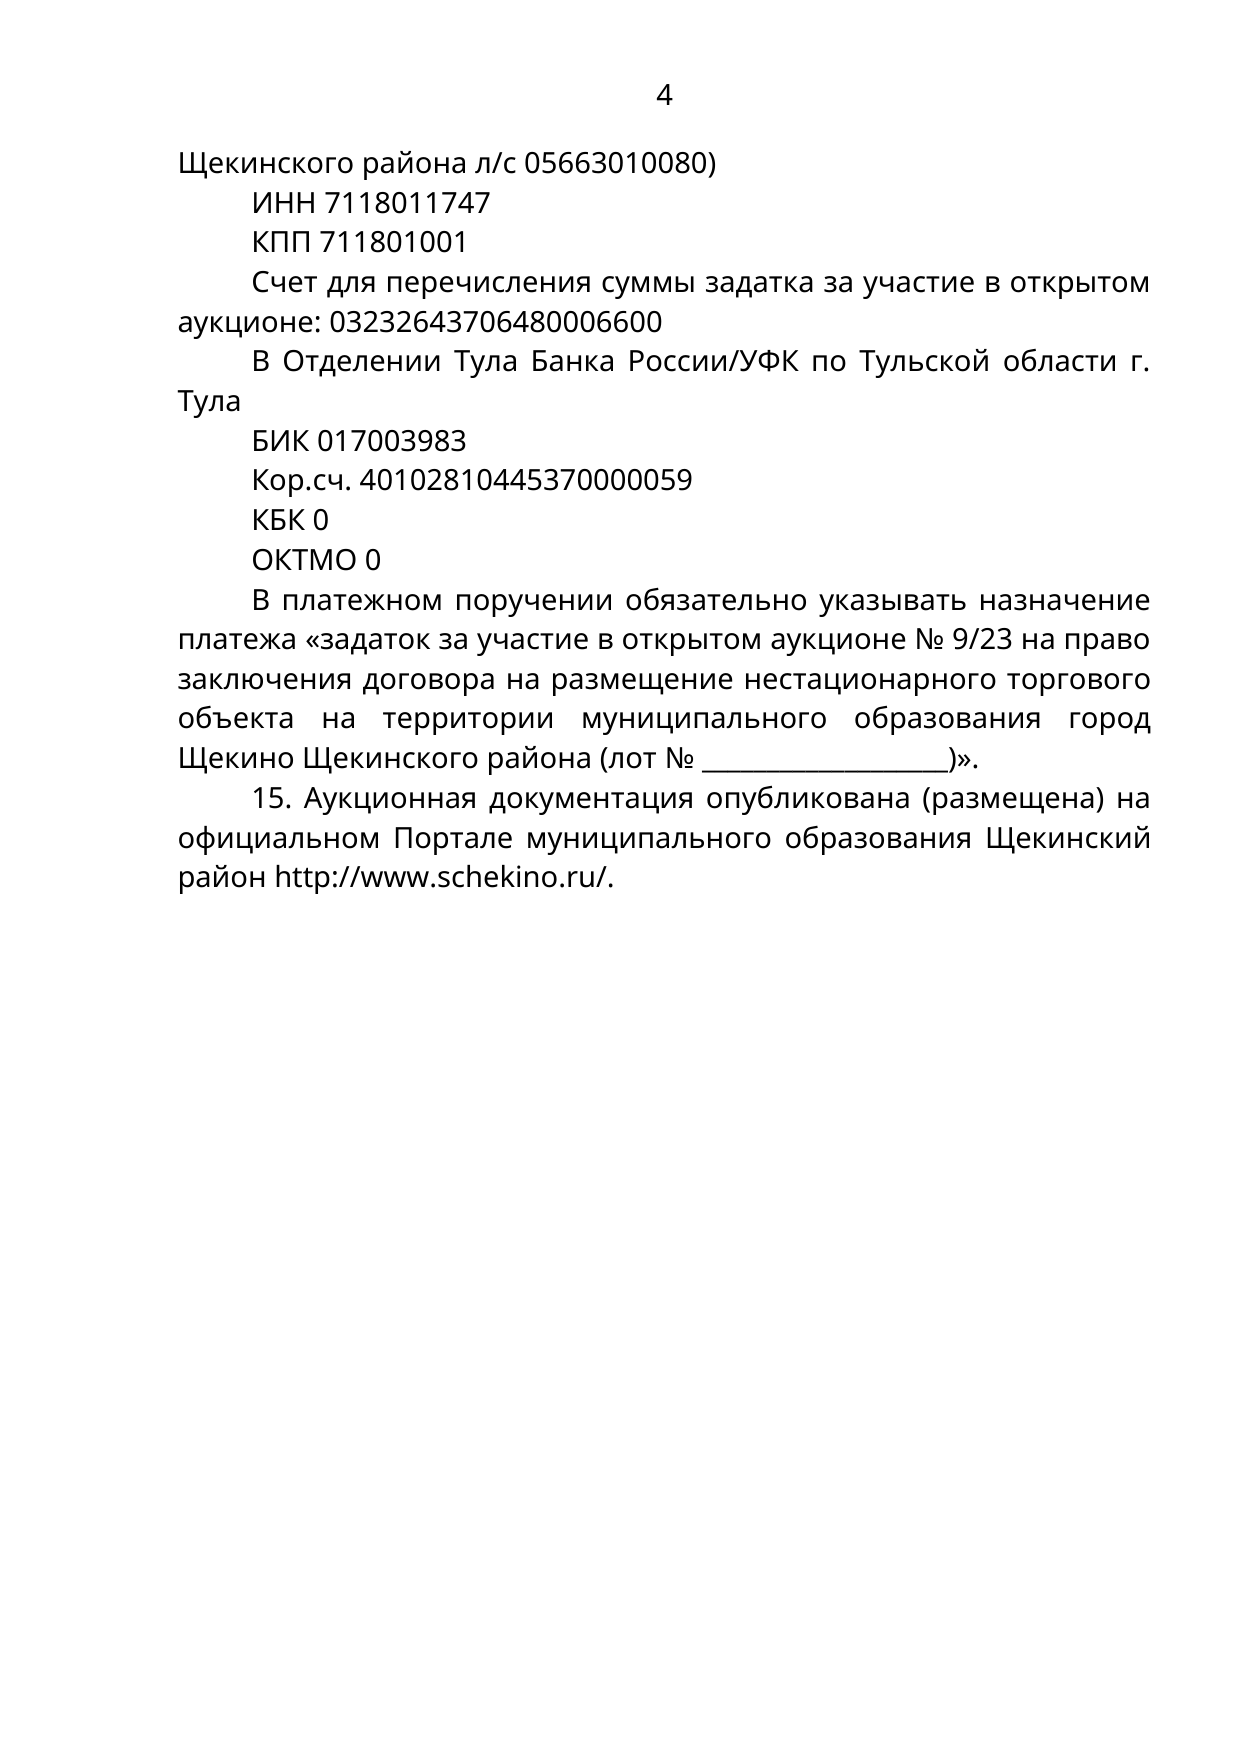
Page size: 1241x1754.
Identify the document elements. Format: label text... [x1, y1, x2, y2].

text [177, 142, 1152, 182]
text КБК 0 [177, 499, 1152, 539]
text В Отделении Тула Банка России/УФК по Тульской области г. Тула [177, 341, 1152, 420]
text КПП 711801001 [177, 222, 1152, 261]
text Кор.сч. 40102810445370000059 [177, 460, 1152, 499]
text БИК 017003983 [177, 420, 1152, 460]
text ИНН 7118011747 [177, 182, 1152, 222]
text В платежном поручении обязательно указывать назначение платежа «задаток за участие в открытом аукционе № 9/23 на право заключения договора на размещение нестационарного торгового объекта на территории муниципального образования город Щекино Щекинского района (лот № ___________________)». [177, 579, 1152, 777]
text 15. Аукционная документация опубликована (размещена) на официальном Портале муниципального образования Щекинский район http://www.schekino.ru/. [177, 777, 1152, 896]
text ОКТМО 0 [177, 539, 1152, 579]
text Счет для перечисления суммы задатка за участие в открытом аукционе: 03232643706480006600 [177, 261, 1152, 341]
